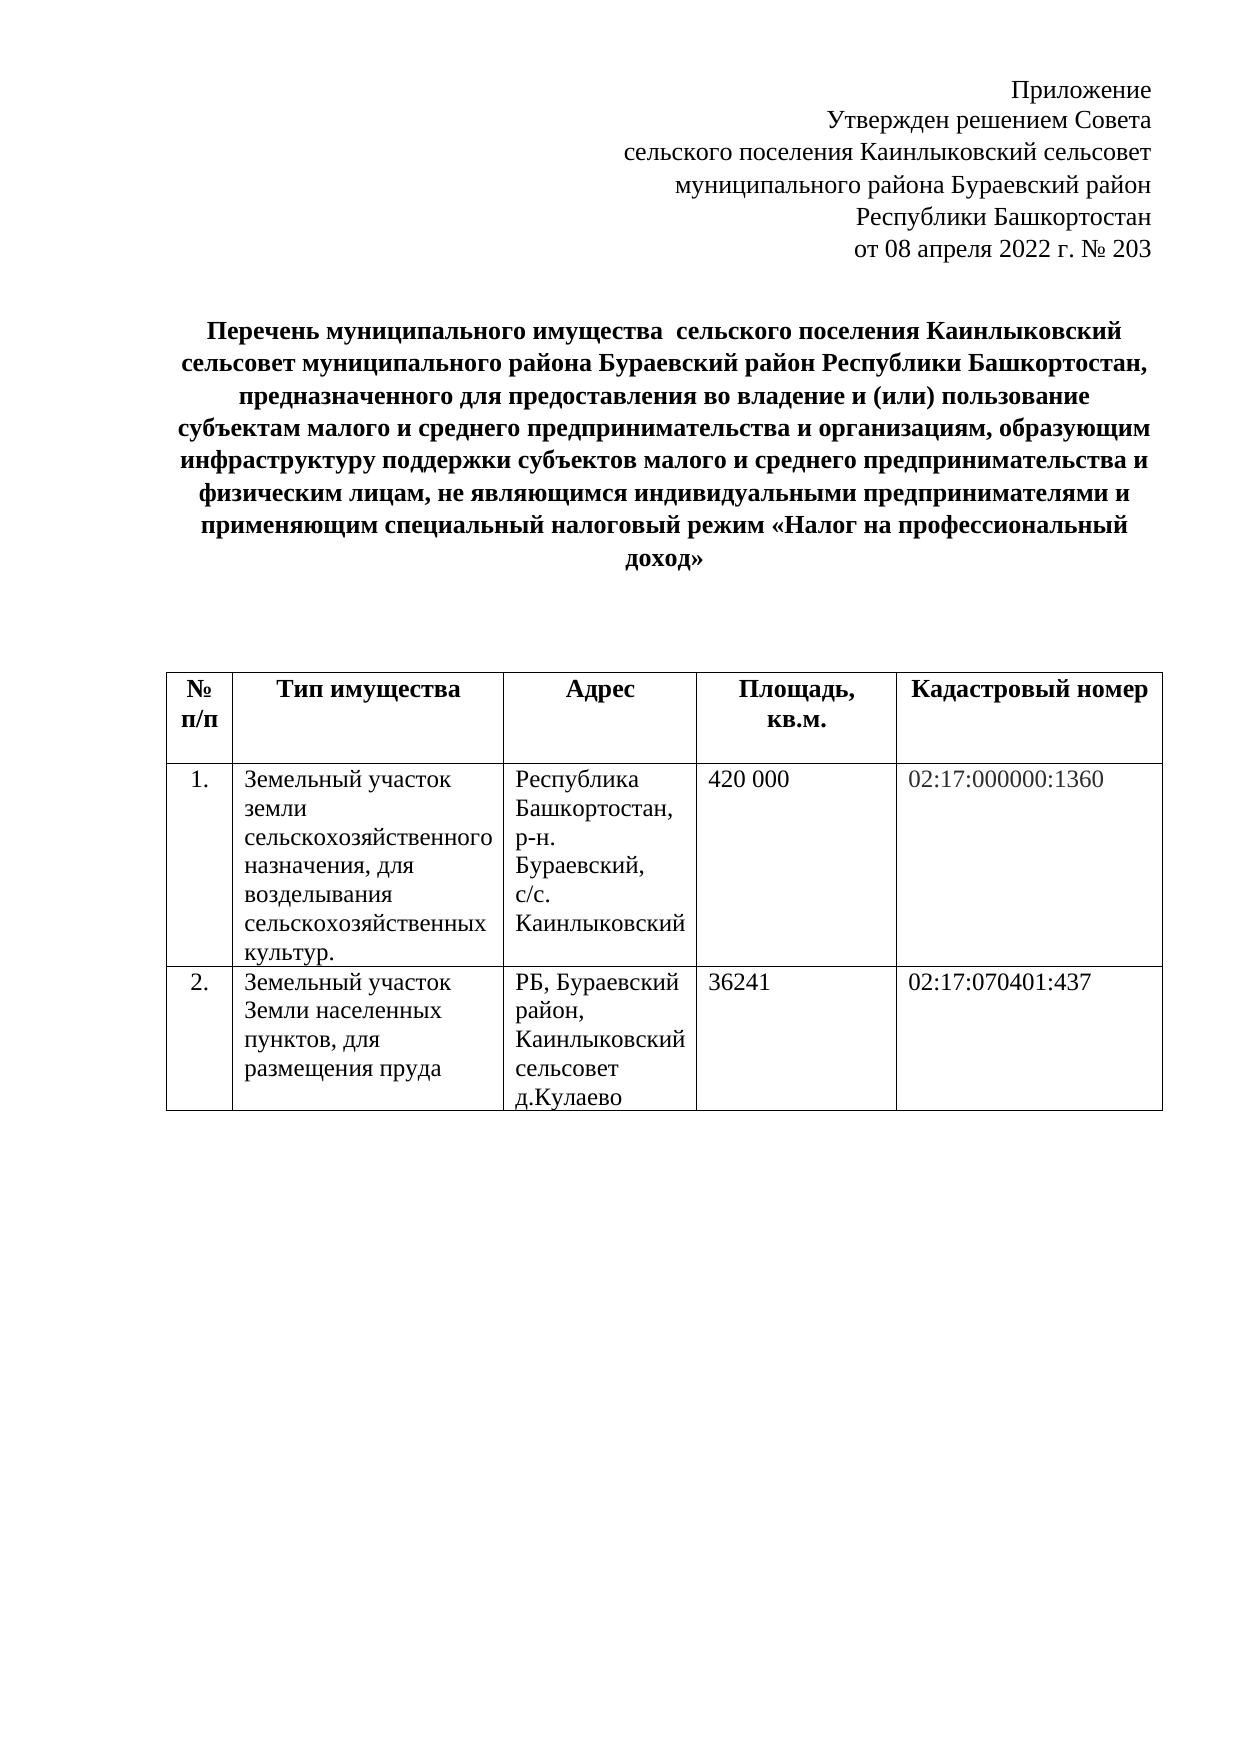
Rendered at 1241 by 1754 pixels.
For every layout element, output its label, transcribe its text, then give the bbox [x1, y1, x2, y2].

text Приложение [177, 74, 1152, 104]
table_header Кадастровый номер [897, 673, 1162, 763]
table_cell 1. [167, 764, 232, 966]
text Перечень муниципального имущества сельского поселения Каинлыковский сельсовет муниципального района Бураевский район Республики Башкортостан, предназначенного для предоставления во владение и (или) пользование субъектам малого и среднего предпринимательства и организациям, образующим инфраструктуру поддержки субъектов малого и среднего предпринимательства и физическим лицам, не являющимся индивидуальными предпринимателями и применяющим специальный налоговый режим «Налог на профессиональный доход» [177, 315, 1152, 572]
table_header Тип имущества [233, 673, 503, 763]
text от 08 апреля 2022 г. № 203 [177, 233, 1152, 263]
text Республики Башкортостан [177, 201, 1152, 231]
table_cell 420 000 [697, 764, 896, 966]
table_cell Республика Башкортостан, р-н. Бураевский, с/с. Каинлыковский [504, 764, 696, 966]
table_cell Земельный участок Земли населенных пунктов, для размещения пруда [233, 967, 503, 1110]
table_header Адрес [504, 673, 696, 763]
table_cell 2. [167, 967, 232, 1110]
table_cell РБ, Бураевский район, Каинлыковский сельсовет д.Кулаево [504, 967, 696, 1110]
text сельского поселения Каинлыковский сельсовет [177, 136, 1152, 166]
text Утвержден решением Совета [177, 104, 1152, 134]
table_cell 02:17:000000:1360 [897, 764, 1162, 966]
table_cell 36241 [697, 967, 896, 1110]
text муниципального района Бураевский район [177, 169, 1152, 199]
table_header Площадь, кв.м. [697, 673, 896, 763]
table_header № п/п [167, 673, 232, 763]
table_cell Земельный участок земли сельскохозяйственного назначения, для возделывания сельскохозяйственных культур. [233, 764, 503, 966]
table_cell 02:17:070401:437 [897, 967, 1162, 1110]
